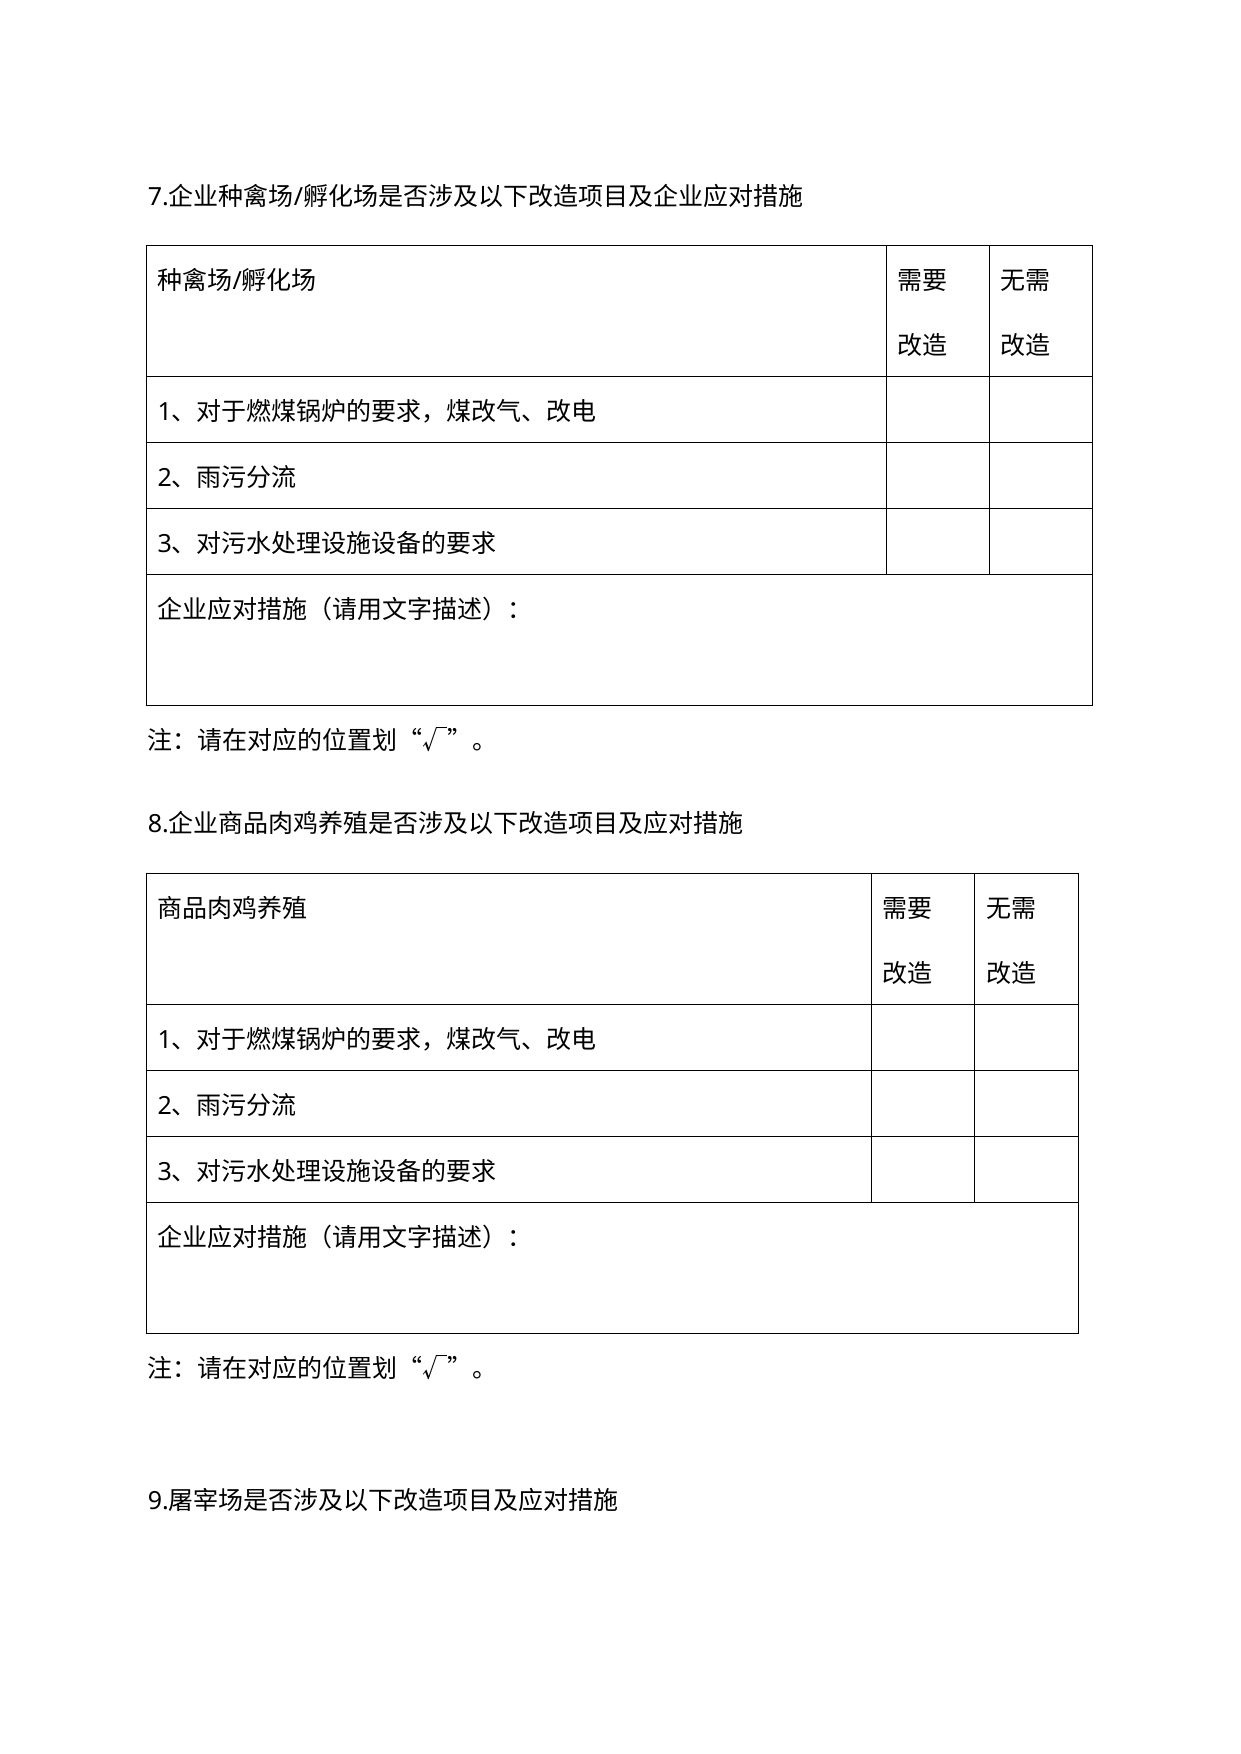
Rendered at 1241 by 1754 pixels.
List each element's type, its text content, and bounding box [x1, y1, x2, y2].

table_cell 3、对污水处理设施设备的要求 [147, 1137, 871, 1202]
table_header 无需 改造 [975, 874, 1078, 1004]
table_cell 2、雨污分流 [147, 1071, 871, 1136]
table_header 需要 改造 [872, 874, 974, 1004]
table_cell [887, 509, 989, 574]
table_cell [872, 1071, 974, 1136]
table_cell [887, 443, 989, 508]
table_cell [990, 377, 1092, 442]
table_cell [975, 1137, 1078, 1202]
table_cell 1、对于燃煤锅炉的要求，煤改气、改电 [147, 377, 886, 442]
table_cell 1、对于燃煤锅炉的要求，煤改气、改电 [147, 1005, 871, 1070]
table_cell [990, 443, 1092, 508]
table_cell [872, 1137, 974, 1202]
table_header 商品肉鸡养殖 [147, 874, 871, 1004]
table_header 无需 改造 [990, 246, 1092, 376]
table_cell [975, 1071, 1078, 1136]
text 7.企业种禽场/孵化场是否涉及以下改造项目及企业应对措施 [148, 162, 1092, 227]
table_header 种禽场/孵化场 [147, 246, 886, 376]
table_cell 企业应对措施（请用文字描述）： [147, 575, 1092, 705]
table_cell 3、对污水处理设施设备的要求 [147, 509, 886, 574]
table_cell [872, 1005, 974, 1070]
table_cell 企业应对措施（请用文字描述）： [147, 1203, 1078, 1333]
table_cell [887, 377, 989, 442]
table_cell [975, 1005, 1078, 1070]
text 注：请在对应的位置划“√”。 [148, 706, 1092, 771]
table_header 需要 改造 [887, 246, 989, 376]
text 注：请在对应的位置划“√”。 [148, 1334, 1092, 1399]
text 9.屠宰场是否涉及以下改造项目及应对措施 [148, 1466, 1092, 1531]
text 8.企业商品肉鸡养殖是否涉及以下改造项目及应对措施 [148, 789, 1092, 854]
table_cell [990, 509, 1092, 574]
table_cell 2、雨污分流 [147, 443, 886, 508]
